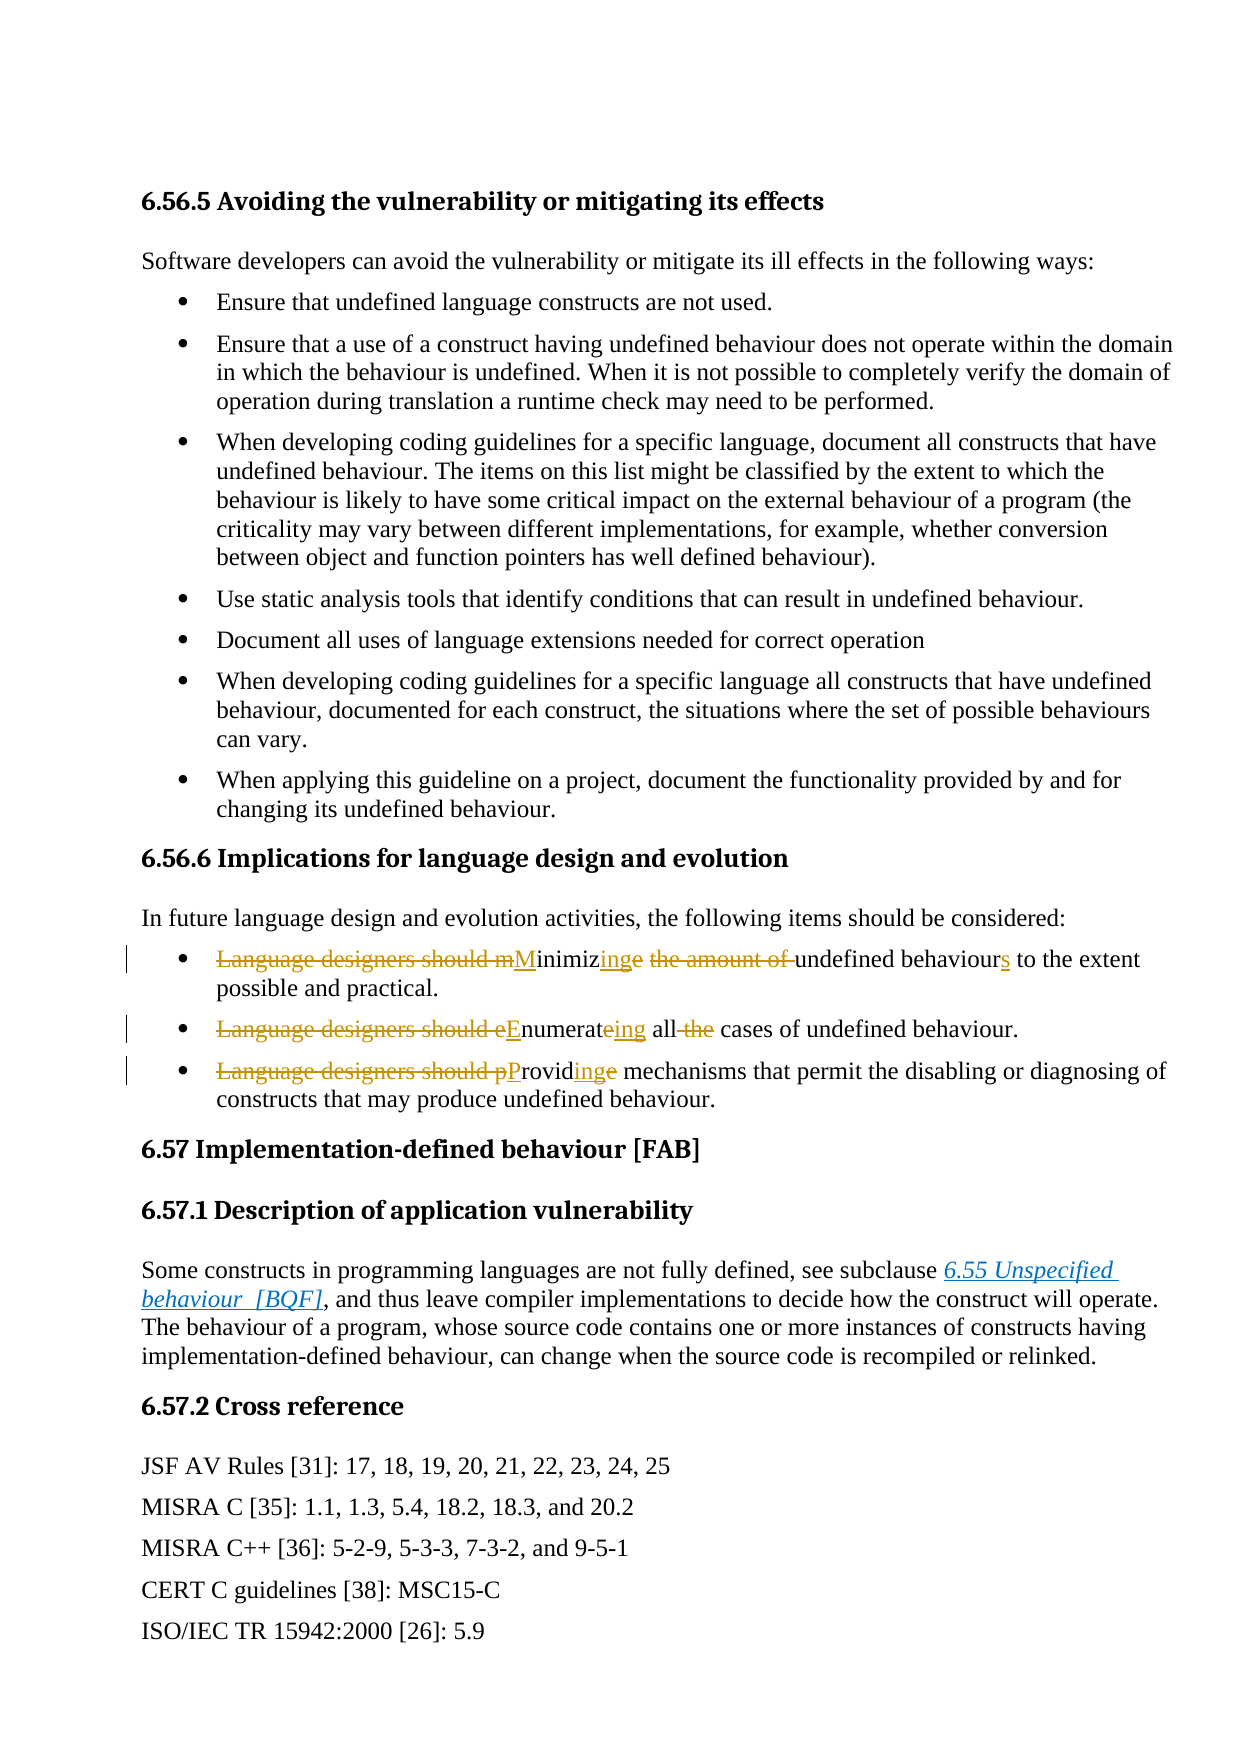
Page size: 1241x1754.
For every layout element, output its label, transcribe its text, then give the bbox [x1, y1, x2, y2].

text MISRA C++ [36]: 5-2-9, 5-3-3, 7-3-2, and 9-5-1 [141, 1533, 1182, 1562]
list inimiz undefined behaviour to the extent possible and practical. [178, 944, 1182, 1002]
list numerat all cases of undefined behaviour. [178, 1014, 1182, 1043]
text Software developers can avoid the vulnerability or mitigate its ill effects in the following ways: [141, 246, 1182, 275]
text MISRA C [35]: 1.1, 1.3, 5.4, 18.2, 18.3, and 20.2 [141, 1492, 1182, 1521]
list Ensure that undefined language constructs are not used. [178, 287, 1182, 316]
text Some constructs in programming languages are not fully defined, see subclause 6.55 Unspecified behaviour [BQF], and thus leave compiler implementations to decide how the construct will operate. The behaviour of a program, whose source code contains one or more instances of constructs having implementation-defined behaviour, can change when the source code is recompiled or relinked. [141, 1255, 1182, 1370]
list When applying this guideline on a project, document the functionality provided by and for changing its undefined behaviour. [178, 765, 1182, 822]
text In future language design and evolution activities, the following items should be considered: [141, 903, 1182, 932]
list When developing coding guidelines for a specific language all constructs that have undefined behaviour, documented for each construct, the situations where the set of possible behaviours can vary. [178, 666, 1182, 752]
text CERT C guidelines [38]: MSC15-C [141, 1575, 1182, 1603]
list Document all uses of language extensions needed for correct operation [178, 625, 1182, 654]
subtitle 6.57 Implementation-defined behaviour [FAB] [141, 1134, 1182, 1165]
subtitle 6.57.2 Cross reference [141, 1391, 1182, 1422]
list rovid mechanisms that permit the disabling or diagnosing of constructs that may produce undefined behaviour. [178, 1056, 1182, 1113]
list Use static analysis tools that identify conditions that can result in undefined behaviour. [178, 584, 1182, 612]
list When developing coding guidelines for a specific language, document all constructs that have undefined behaviour. The items on this list might be classified by the extent to which the behaviour is likely to have some critical impact on the external behaviour of a program (the criticality may vary between different implementations, for example, whether conversion between object and function pointers has well defined behaviour). [178, 427, 1182, 571]
subtitle 6.56.5 Avoiding the vulnerability or mitigating its effects [141, 186, 1182, 217]
text ISO/IEC TR 15942:2000 [26]: 5.9 [141, 1616, 1182, 1645]
list Ensure that a use of a construct having undefined behaviour does not operate within the domain in which the behaviour is undefined. When it is not possible to completely verify the domain of operation during translation a runtime check may need to be performed. [178, 329, 1182, 415]
text JSF AV Rules [31]: 17, 18, 19, 20, 21, 22, 23, 24, 25 [141, 1451, 1182, 1480]
subtitle 6.56.6 Implications for language design and evolution [141, 843, 1182, 874]
subtitle 6.57.1 Description of application vulnerability [141, 1195, 1182, 1226]
